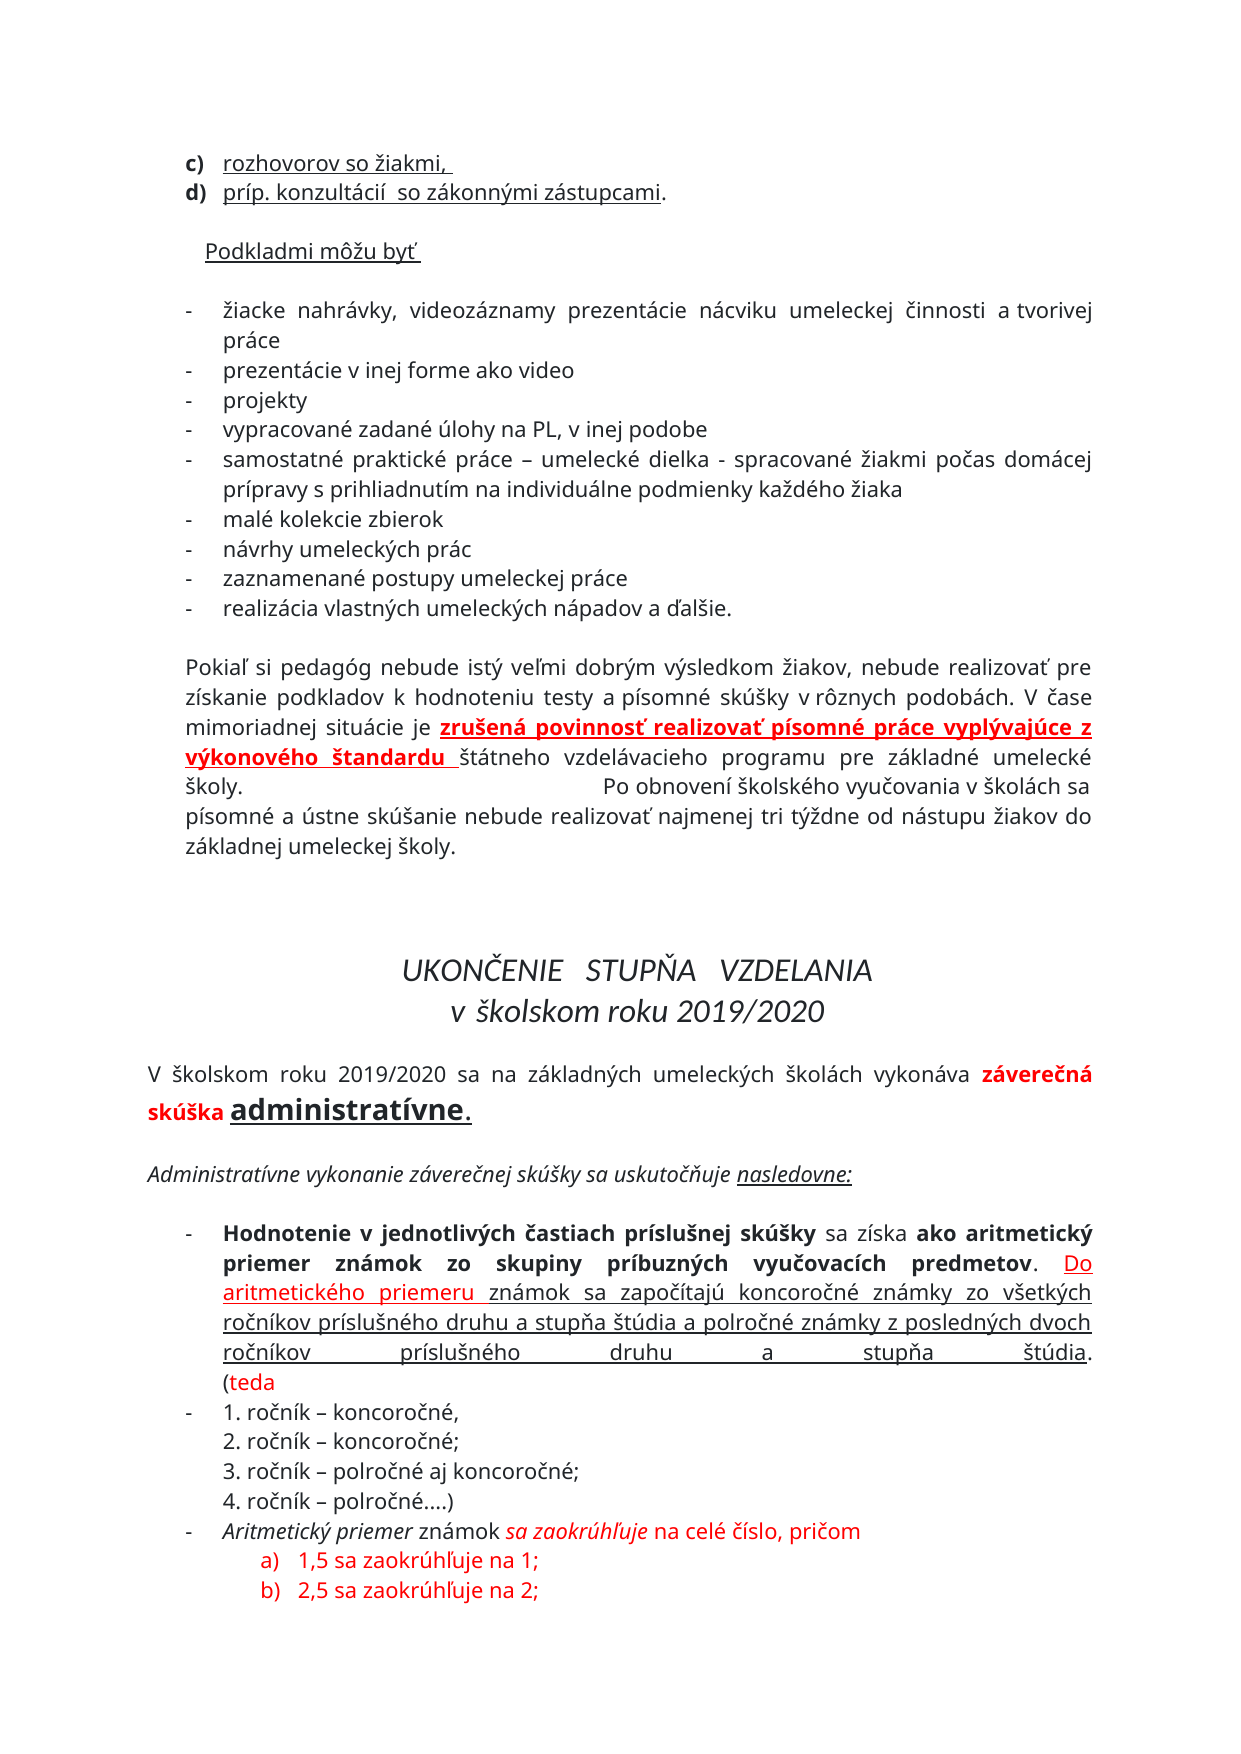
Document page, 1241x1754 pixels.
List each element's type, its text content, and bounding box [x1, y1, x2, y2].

text UKONČENIE STUPŇA VZDELANIA v školskom roku 2019/2020 [185, 949, 1093, 1030]
list prezentácie v inej forme ako video [185, 355, 1093, 385]
list projekty [185, 385, 1093, 414]
list príp. konzultácií so zákonnými zástupcami. [185, 177, 1093, 207]
list malé kolekcie zbierok [185, 504, 1093, 534]
list 1,5 sa zaokrúhľuje na 1; [260, 1545, 1093, 1575]
list návrhy umeleckých prác [185, 534, 1093, 563]
list 1. ročník – koncoročné, 2. ročník – koncoročné; 3. ročník – polročné aj koncoročné; 4. ročník – polročné....) [185, 1396, 1093, 1516]
text V školskom roku 2019/2020 sa na základných umeleckých školách vykonáva záverečná skúška administratívne. Administratívne vykonanie záverečnej skúšky sa uskutočňuje nasledovne: [148, 1059, 1093, 1188]
list Hodnotenie v jednotlivých častiach príslušnej skúšky sa získa ako aritmetický priemer známok zo skupiny príbuzných vyučovacích predmetov. Do aritmetického priemeru známok sa započítajú koncoročné známky zo všetkých ročníkov príslušného druhu a stupňa štúdia a polročné známky z posledných dvoch ročníkov príslušného druhu a stupňa štúdia. (teda [185, 1218, 1093, 1396]
list vypracované zadané úlohy na PL, v inej podobe [185, 414, 1093, 444]
list rozhovorov so žiakmi, [185, 148, 1093, 177]
list žiacke nahrávky, videozáznamy prezentácie nácviku umeleckej činnosti a tvorivej práce [185, 295, 1093, 355]
list 2,5 sa zaokrúhľuje na 2; [260, 1575, 1093, 1605]
list Aritmetický priemer známok sa zaokrúhľuje na celé číslo, pričom [185, 1516, 1093, 1545]
list zaznamenané postupy umeleckej práce [185, 563, 1093, 593]
text Podkladmi môžu byť [148, 236, 1093, 266]
list realizácia vlastných umeleckých nápadov a ďalšie. [185, 593, 1093, 623]
list samostatné praktické práce – umelecké dielka - spracované žiakmi počas domácej prípravy s prihliadnutím na individuálne podmienky každého žiaka [185, 444, 1093, 504]
text Pokiaľ si pedagóg nebude istý veľmi dobrým výsledkom žiakov, nebude realizovať pre získanie podkladov k hodnoteniu testy a písomné skúšky v rôznych podobách. V čase mimoriadnej situácie je zrušená povinnosť realizovať písomné práce vyplývajúce z výkonového štandardu štátneho vzdelávacieho programu pre základné umelecké školy. Po obnovení školského vyučovania v školách sa písomné a ústne skúšanie nebude realizovať najmenej tri týždne od nástupu žiakov do základnej umeleckej školy. [185, 652, 1093, 861]
